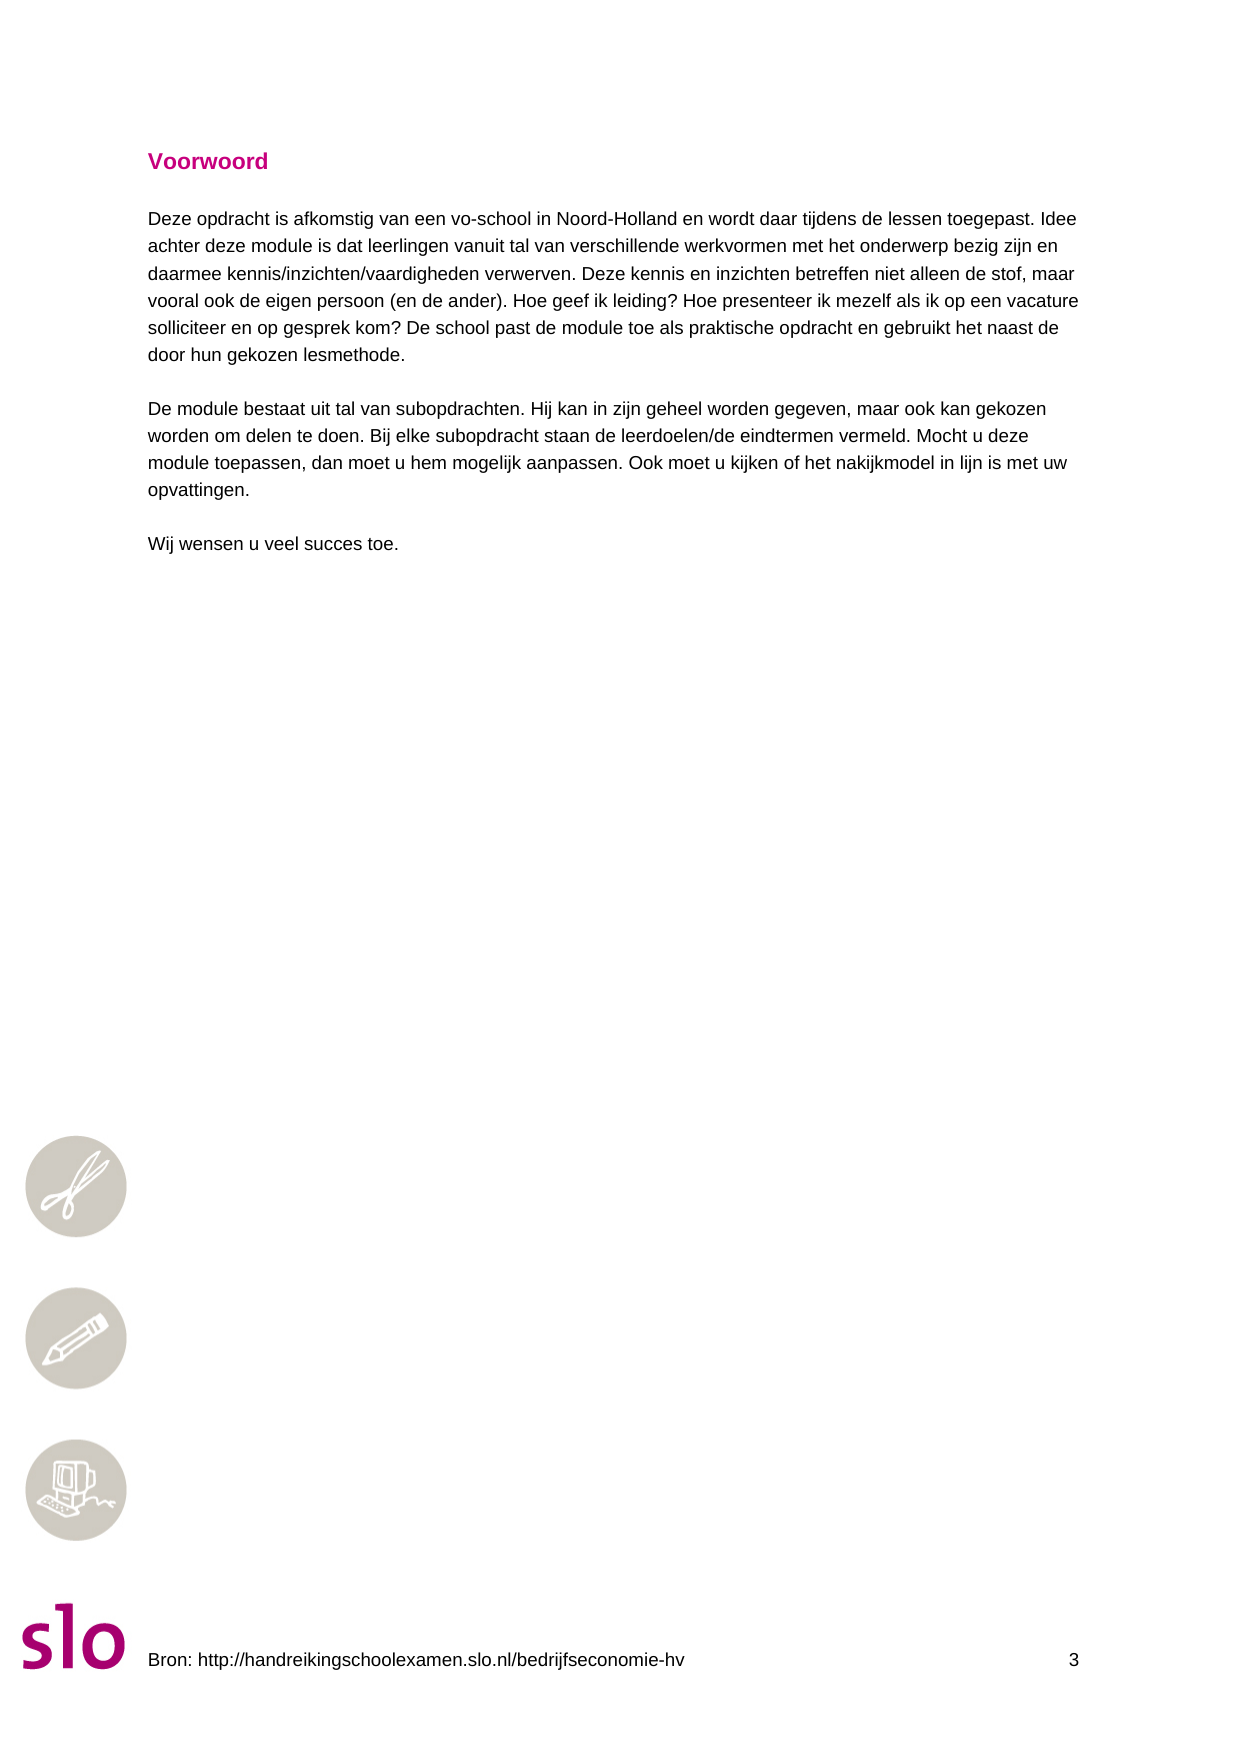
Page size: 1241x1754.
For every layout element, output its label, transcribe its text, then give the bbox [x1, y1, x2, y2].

picture [4, 1119, 142, 1684]
text Deze opdracht is afkomstig van een vo-school in Noord-Holland en wordt daar tijdens de lessen toegepast. Idee achter deze module is dat leerlingen vanuit tal van verschillende werkvormen met het onderwerp bezig zijn en daarmee kennis/inzichten/vaardigheden verwerven. Deze kennis en inzichten betreffen niet alleen de stof, maar vooral ook de eigen persoon (en de ander). Hoe geef ik leiding? Hoe presenteer ik mezelf als ik op een vacature solliciteer en op gesprek kom? De school past de module toe als praktische opdracht en gebruikt het naast de door hun gekozen lesmethode. [148, 203, 1093, 365]
text De module bestaat uit tal van subopdrachten. Hij kan in zijn geheel worden gegeven, maar ook kan gekozen worden om delen te doen. Bij elke subopdracht staan de leerdoelen/de eindtermen vermeld. Mocht u deze module toepassen, dan moet u hem mogelijk aanpassen. Ook moet u kijken of het nakijkmodel in lijn is met uw opvattingen. [148, 392, 1093, 501]
text Voorwoord [148, 148, 1093, 175]
text Wij wensen u veel succes toe. [148, 528, 1093, 555]
